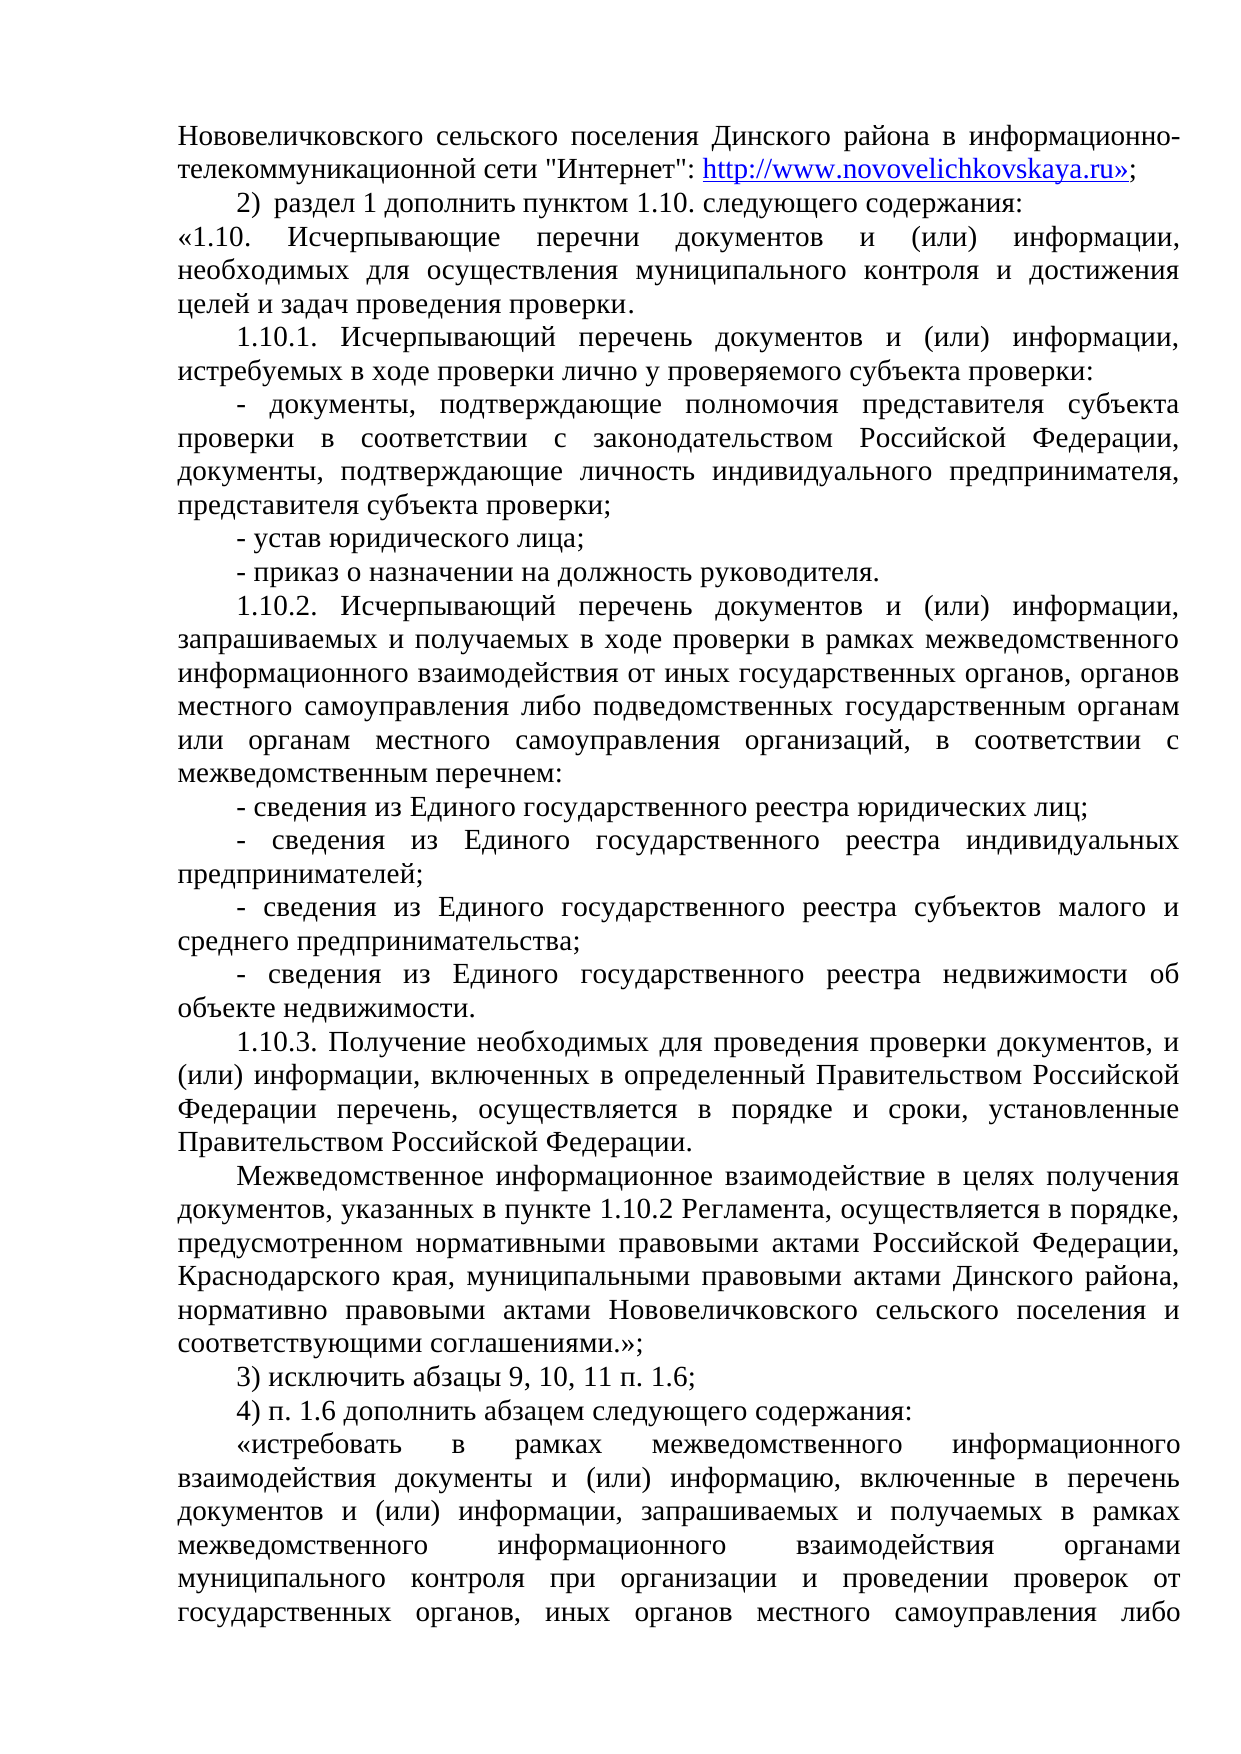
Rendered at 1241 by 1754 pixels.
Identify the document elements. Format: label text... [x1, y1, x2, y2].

text 3) исключить абзацы 9, 10, 11 п. 1.6; [177, 1359, 1181, 1393]
subtitle - документы, подтверждающие полномочия представителя субъекта проверки в соответствии с законодательством Российской Федерации, документы, подтверждающие личность индивидуального предпринимателя, представителя субъекта проверки; [177, 386, 1181, 521]
subtitle «1.10. Исчерпывающие перечни документов и (или) информации, необходимых для осуществления муниципального контроля и достижения целей и задач проведения проверки. [177, 219, 1181, 319]
text Межведомственное информационное взаимодействие в целях получения документов, указанных в пункте 1.10.2 Регламента, осуществляется в порядке, предусмотренном нормативными правовыми актами Российской Федерации, Краснодарского края, муниципальными правовыми актами Динского района, нормативно правовыми актами Нововеличковского сельского поселения и соответствующими соглашениями.»; [177, 1158, 1181, 1359]
text - сведения из Единого государственного реестра субъектов малого и среднего предпринимательства; [177, 889, 1181, 957]
subtitle 1.10.2. Исчерпывающий перечень документов и (или) информации, запрашиваемых и получаемых в ходе проверки в рамках межведомственного информационного взаимодействия от иных государственных органов, органов местного самоуправления либо подведомственных государственным органам или органам местного самоуправления организаций, в соответствии с межведомственным перечнем: [177, 588, 1181, 789]
text - сведения из Единого государственного реестра юридических лиц; [177, 789, 1181, 822]
text 1.10.3. Получение необходимых для проведения проверки документов, и (или) информации, включенных в определенный Правительством Российской Федерации перечень, осуществляется в порядке и сроки, установленные Правительством Российской Федерации. [177, 1024, 1181, 1158]
text - сведения из Единого государственного реестра индивидуальных предпринимателей; [177, 822, 1181, 889]
subtitle - устав юридического лица; [177, 521, 1181, 554]
subtitle 1.10.1. Исчерпывающий перечень документов и (или) информации, истребуемых в ходе проверки лично у проверяемого субъекта проверки: [177, 319, 1181, 386]
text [177, 1426, 1181, 1627]
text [177, 118, 1181, 185]
text - сведения из Единого государственного реестра недвижимости об объекте недвижимости. [177, 957, 1181, 1024]
text 4) п. 1.6 дополнить абзацем следующего содержания: [177, 1393, 1181, 1426]
subtitle раздел 1 дополнить пунктом 1.10. следующего содержания: [236, 185, 1181, 219]
subtitle - приказ о назначении на должность руководителя. [177, 554, 1181, 588]
